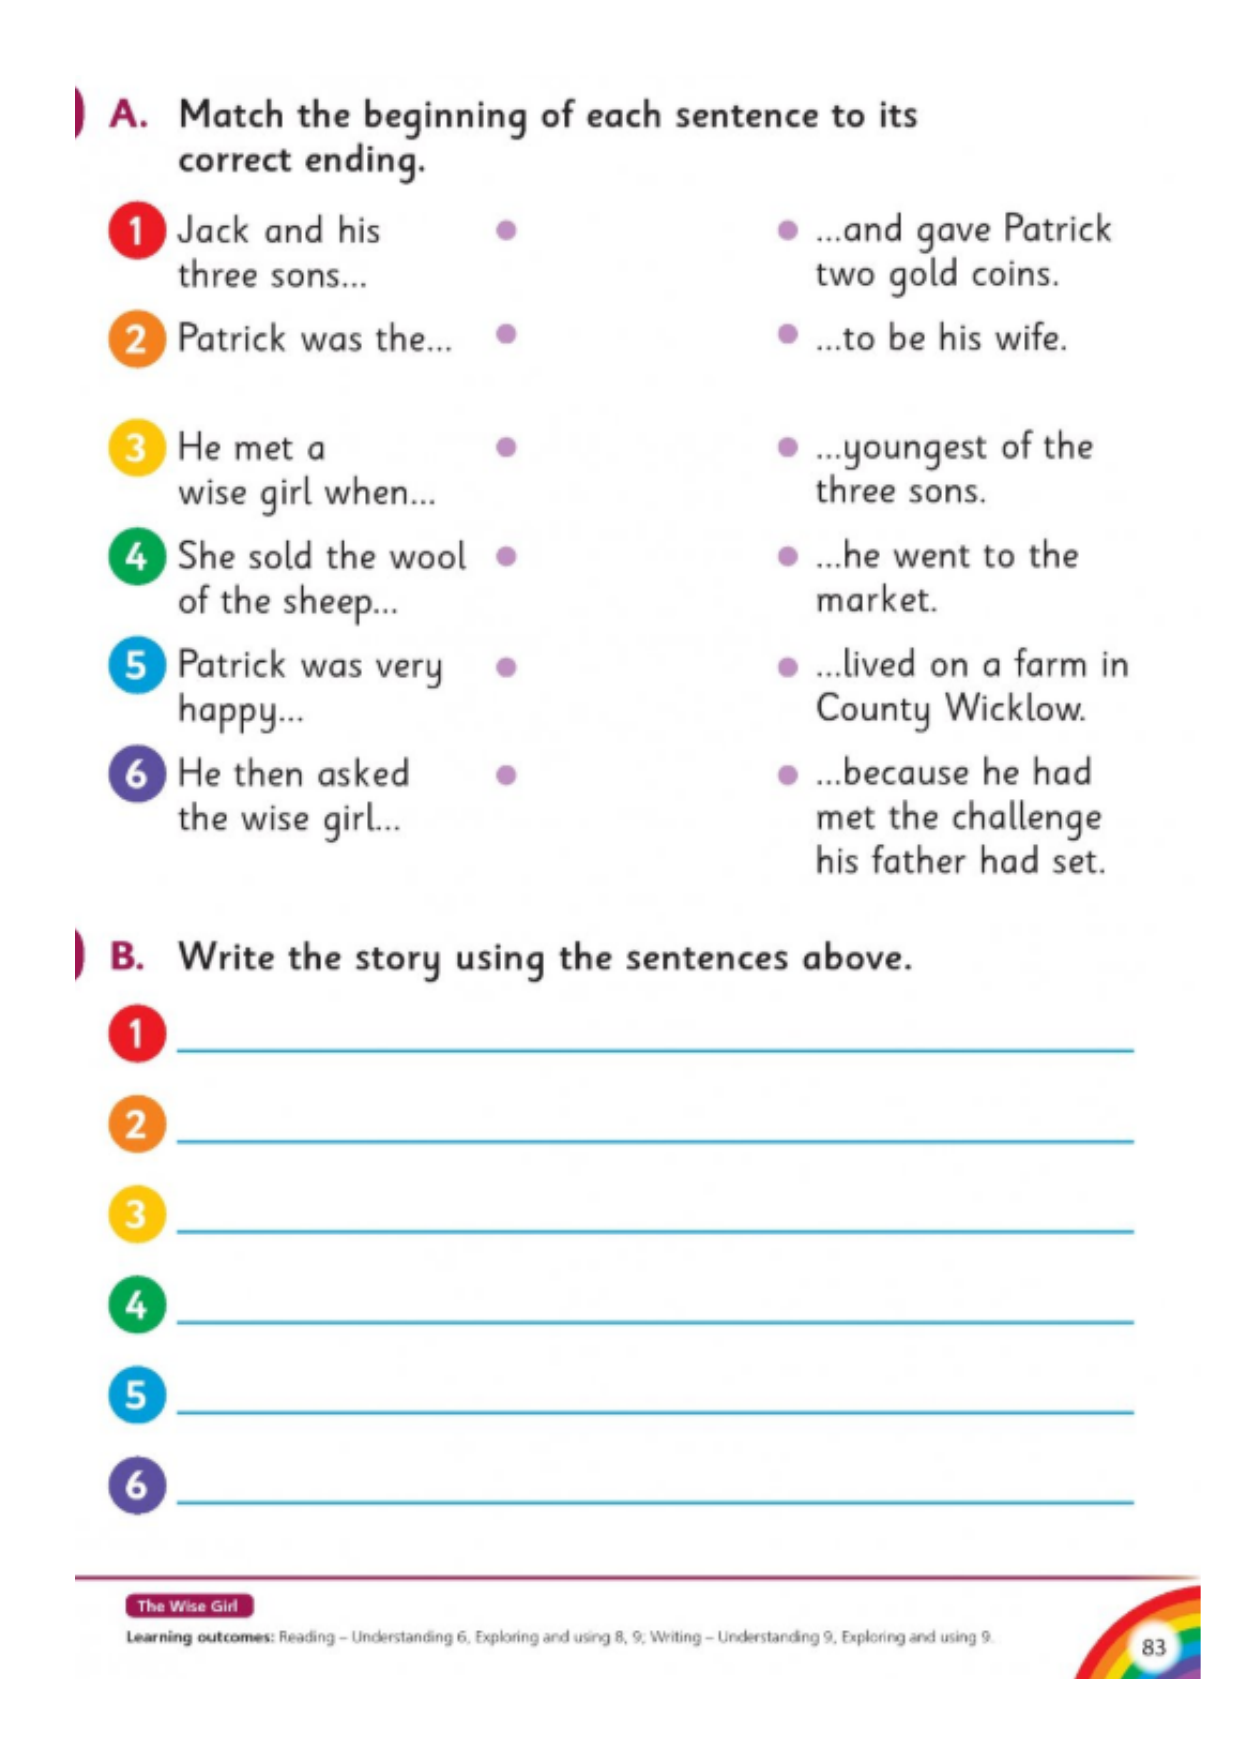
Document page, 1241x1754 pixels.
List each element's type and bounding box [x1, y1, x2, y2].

picture [75, 75, 1201, 1679]
